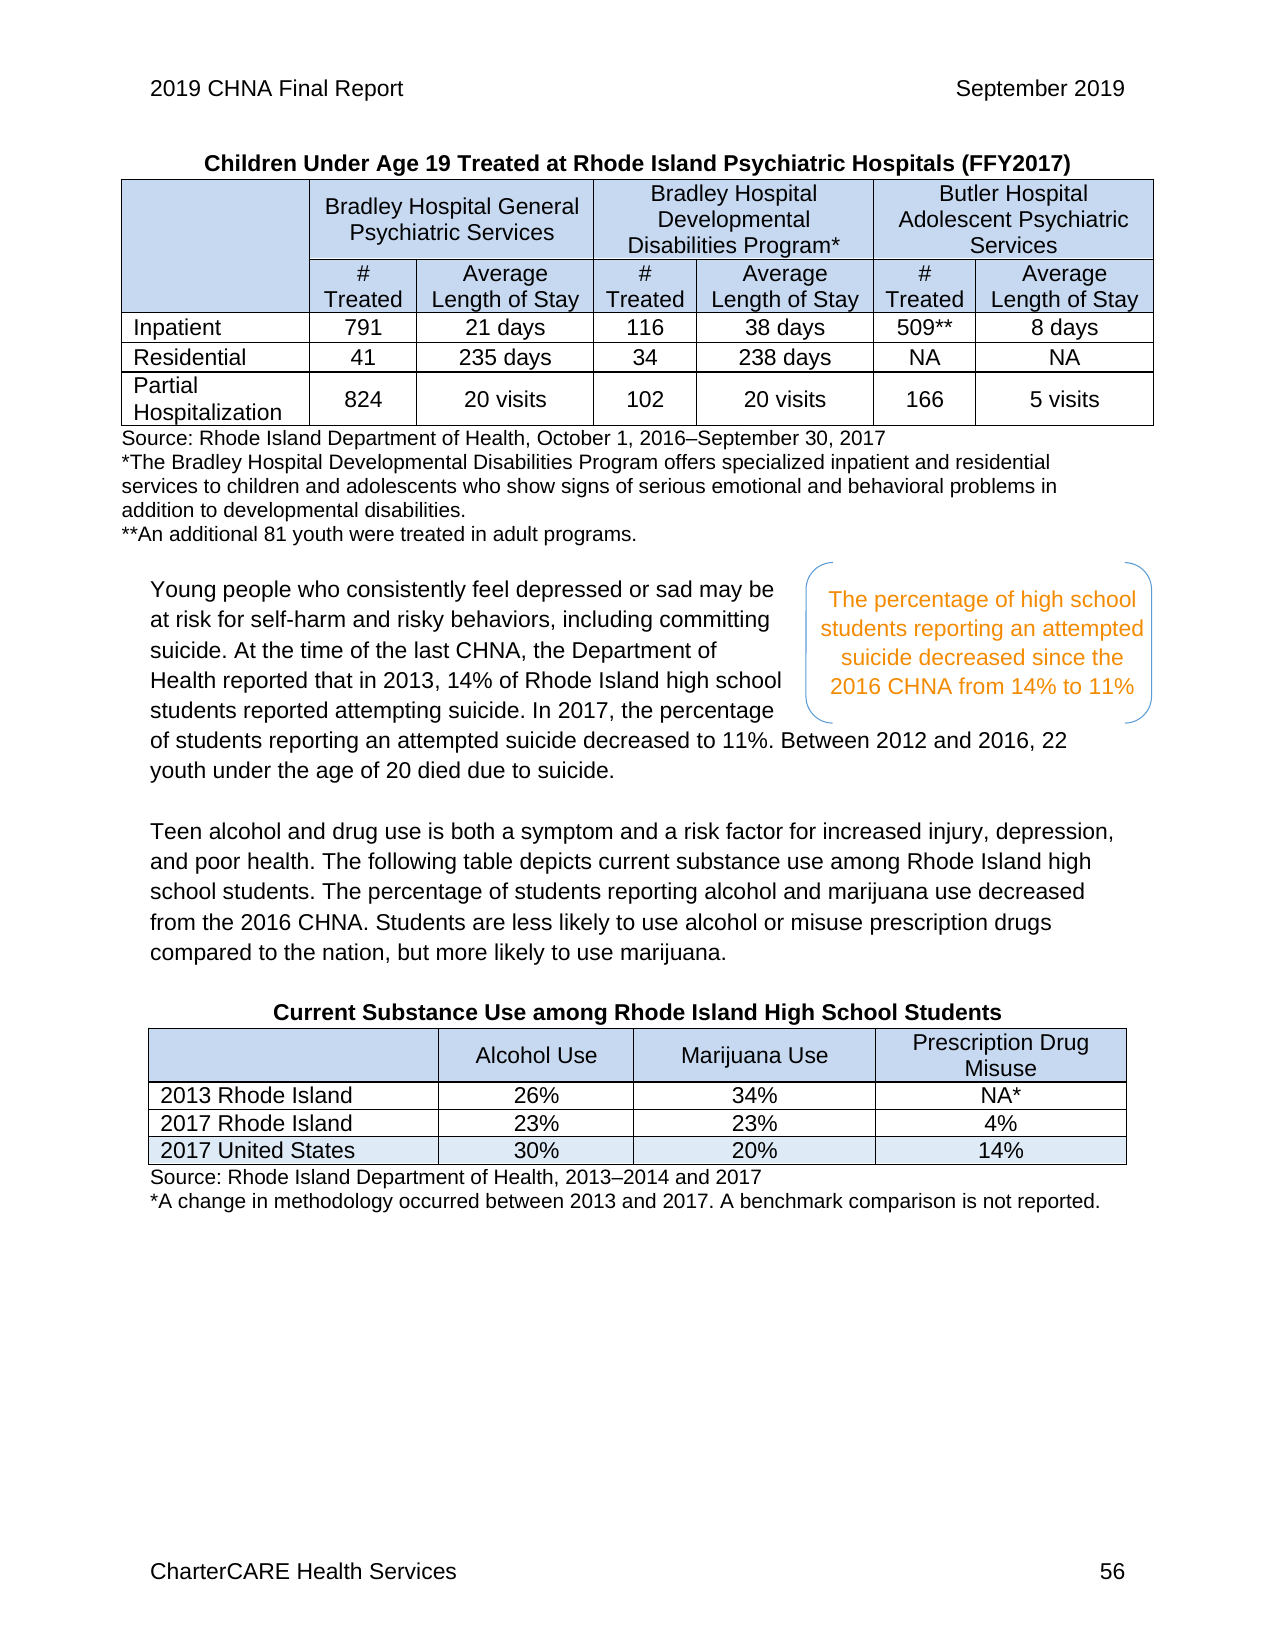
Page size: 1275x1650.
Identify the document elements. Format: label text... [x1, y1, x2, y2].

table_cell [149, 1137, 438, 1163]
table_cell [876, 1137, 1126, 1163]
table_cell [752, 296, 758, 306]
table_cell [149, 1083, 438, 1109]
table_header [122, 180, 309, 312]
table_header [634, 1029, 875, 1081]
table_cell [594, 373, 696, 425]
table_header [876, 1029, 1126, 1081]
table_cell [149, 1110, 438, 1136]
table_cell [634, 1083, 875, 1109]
text Current Substance Use among Rhode Island High School Students [150, 999, 1125, 1026]
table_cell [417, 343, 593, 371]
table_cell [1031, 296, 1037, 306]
text Children Under Age 19 Treated at Rhode Island Psychiatric Hospitals (FFY2017) [150, 150, 1125, 176]
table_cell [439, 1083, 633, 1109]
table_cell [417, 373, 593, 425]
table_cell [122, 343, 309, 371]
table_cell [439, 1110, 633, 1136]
text *A change in methodology occurred between 2013 and 2017. A benchmark comparison is not reported. [150, 1188, 1125, 1212]
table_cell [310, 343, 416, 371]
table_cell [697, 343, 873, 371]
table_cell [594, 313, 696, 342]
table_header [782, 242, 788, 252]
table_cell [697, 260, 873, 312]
text Source: Rhode Island Department of Health, 2013–2014 and 2017 [150, 1165, 1125, 1188]
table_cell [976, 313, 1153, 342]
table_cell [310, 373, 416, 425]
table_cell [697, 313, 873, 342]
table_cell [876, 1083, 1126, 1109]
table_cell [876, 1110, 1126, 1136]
text Source: Rhode Island Department of Health, October 1, 2016–September 30, 2017 [121, 426, 1125, 450]
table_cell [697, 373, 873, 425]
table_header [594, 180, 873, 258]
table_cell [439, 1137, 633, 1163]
text *The Bradley Hospital Developmental Disabilities Program offers specialized inpatient and residential services to children and adolescents who show signs of serious emotional and behavioral problems in addition to developmental disabilities. [121, 450, 1125, 522]
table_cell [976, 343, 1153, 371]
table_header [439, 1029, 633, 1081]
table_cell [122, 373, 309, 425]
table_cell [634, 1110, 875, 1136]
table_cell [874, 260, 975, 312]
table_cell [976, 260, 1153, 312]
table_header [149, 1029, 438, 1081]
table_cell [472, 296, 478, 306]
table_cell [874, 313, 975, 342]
text Young people who consistently feel depressed or sad may be at risk for self-harm and risky behaviors, including committing suicide. At the time of the last CHNA, the Department of Health reported that in 2013, 14% of Rhode Island high school students reported attempting suicide. In 2017, the percentage of students reporting an attempted suicide decreased to 11%. Between 2012 and 2016, 22 youth under the age of 20 died due to suicide. [150, 576, 1125, 784]
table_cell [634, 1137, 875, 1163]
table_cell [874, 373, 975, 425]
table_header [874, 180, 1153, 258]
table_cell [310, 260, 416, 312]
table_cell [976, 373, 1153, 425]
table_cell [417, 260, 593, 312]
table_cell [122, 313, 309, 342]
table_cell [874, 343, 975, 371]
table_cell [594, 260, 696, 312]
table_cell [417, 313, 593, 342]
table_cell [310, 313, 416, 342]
text Teen alcohol and drug use is both a symptom and a risk factor for increased injury, depression, and poor health. The following table depicts current substance use among Rhode Island high school students. The percentage of students reporting alcohol and marijuana use decreased from the 2016 CHNA. Students are less likely to use alcohol or misuse prescription drugs compared to the nation, but more likely to use marijuana. [150, 818, 1125, 965]
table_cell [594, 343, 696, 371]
text **An additional 81 youth were treated in adult programs. [121, 522, 1125, 546]
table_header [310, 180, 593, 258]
